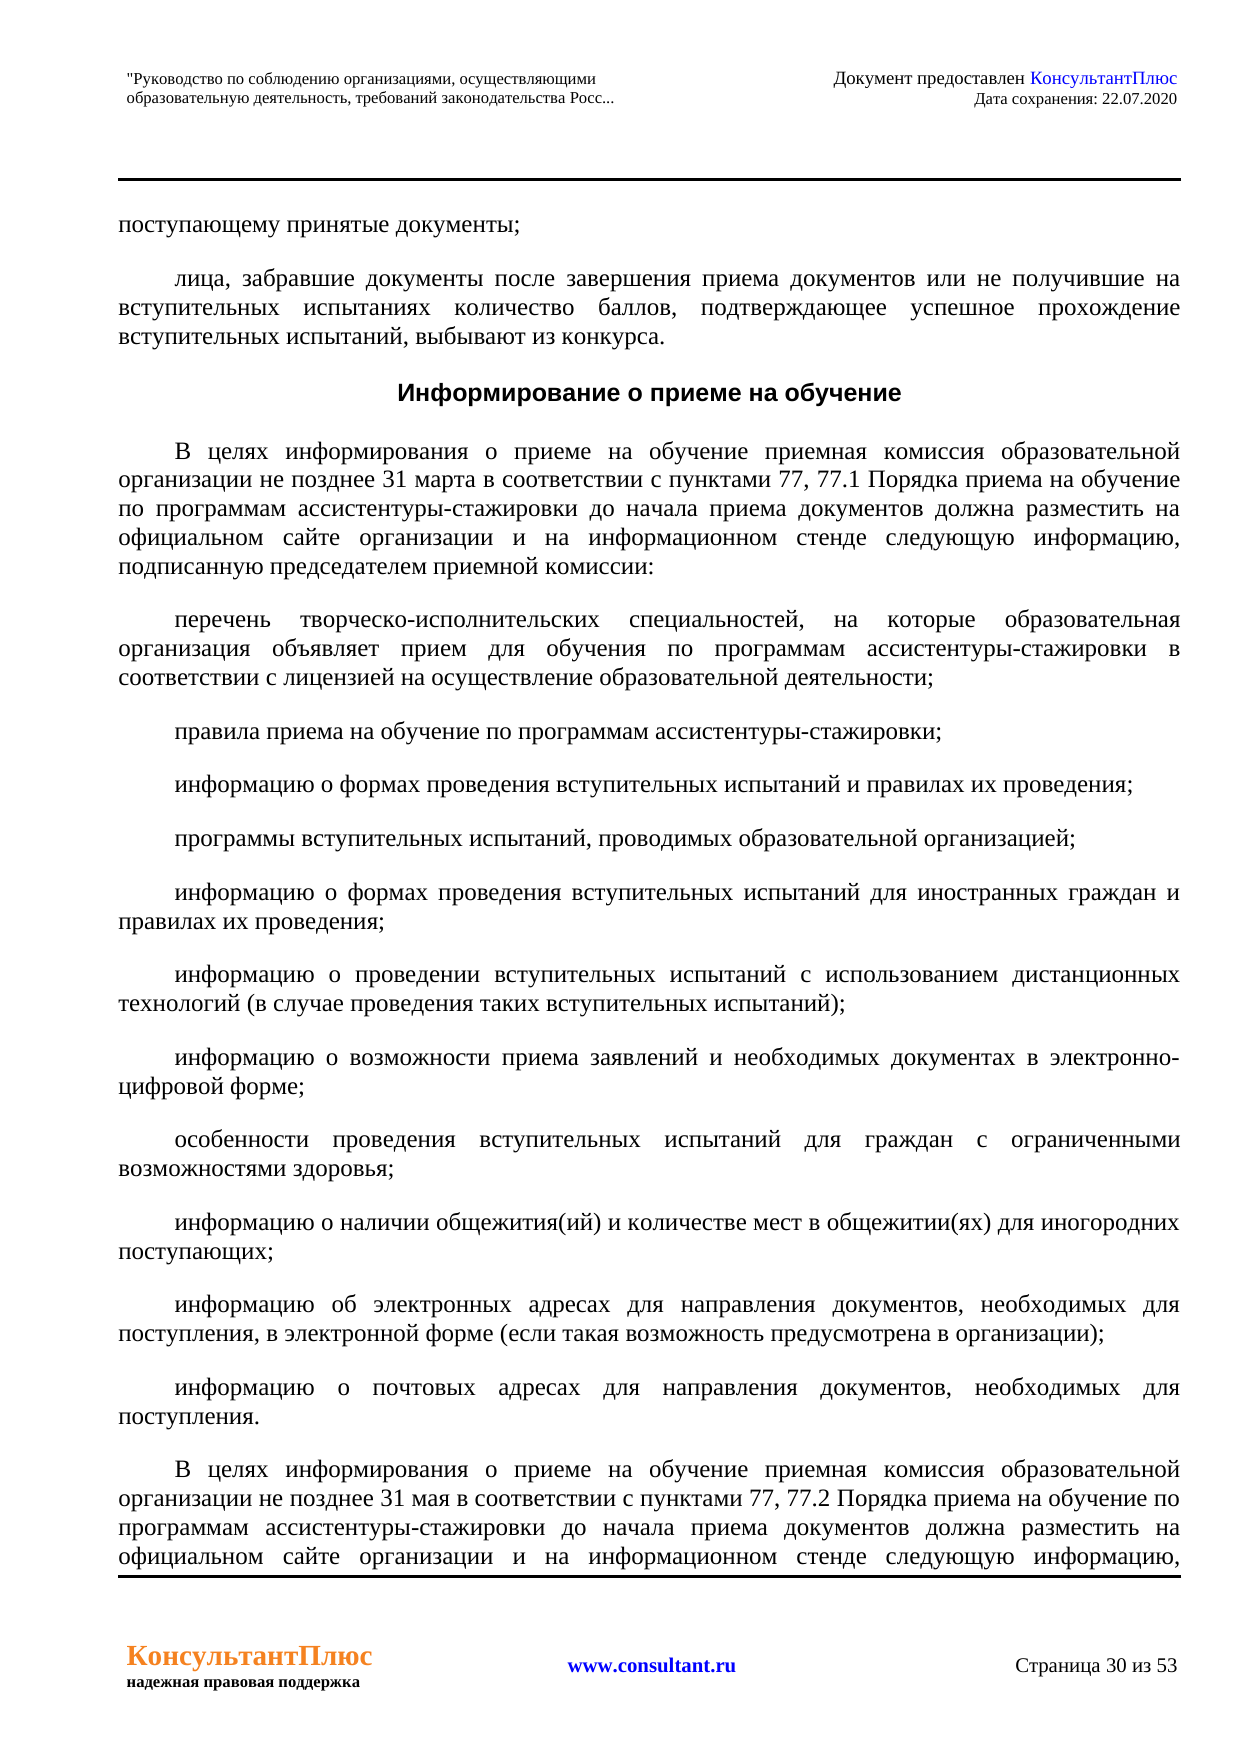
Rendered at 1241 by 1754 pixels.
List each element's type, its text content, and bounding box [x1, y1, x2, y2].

text информацию о почтовых адресах для направления документов, необходимых для поступления. [118, 1372, 1181, 1429]
text лица, забравшие документы после завершения приема документов или не получившие на вступительных испытаниях количество баллов, подтверждающее успешное прохождение вступительных испытаний, выбывают из конкурса. [118, 263, 1181, 349]
text информацию о наличии общежития(ий) и количестве мест в общежитии(ях) для иногородних поступающих; [118, 1207, 1181, 1264]
text информацию о проведении вступительных испытаний с использованием дистанционных технологий (в случае проведения таких вступительных испытаний); [118, 959, 1181, 1017]
text программы вступительных испытаний, проводимых образовательной организацией; [118, 823, 1181, 852]
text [118, 1454, 1181, 1569]
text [118, 209, 1181, 238]
text В целях информирования о приеме на обучение приемная комиссия образовательной организации не позднее 31 марта в соответствии с пунктами 77, 77.1 Порядка приема на обучение по программам ассистентуры-стажировки до начала приема документов должна разместить на официальном сайте организации и на информационном стенде следующую информацию, подписанную председателем приемной комиссии: [118, 436, 1181, 579]
text перечень творческо-исполнительских специальностей, на которые образовательная организация объявляет прием для обучения по программам ассистентуры-стажировки в соответствии с лицензией на осуществление образовательной деятельности; [118, 604, 1181, 691]
text информацию об электронных адресах для направления документов, необходимых для поступления, в электронной форме (если такая возможность предусмотрена в организации); [118, 1289, 1181, 1347]
text информацию о формах проведения вступительных испытаний и правилах их проведения; [118, 769, 1181, 798]
text особенности проведения вступительных испытаний для граждан с ограниченными возможностями здоровья; [118, 1124, 1181, 1182]
title Информирование о приеме на обучение [118, 378, 1181, 407]
text правила приема на обучение по программам ассистентуры-стажировки; [118, 716, 1181, 744]
text информацию о формах проведения вступительных испытаний для иностранных граждан и правилах их проведения; [118, 877, 1181, 934]
text информацию о возможности приема заявлений и необходимых документах в электронно-цифровой форме; [118, 1042, 1181, 1099]
